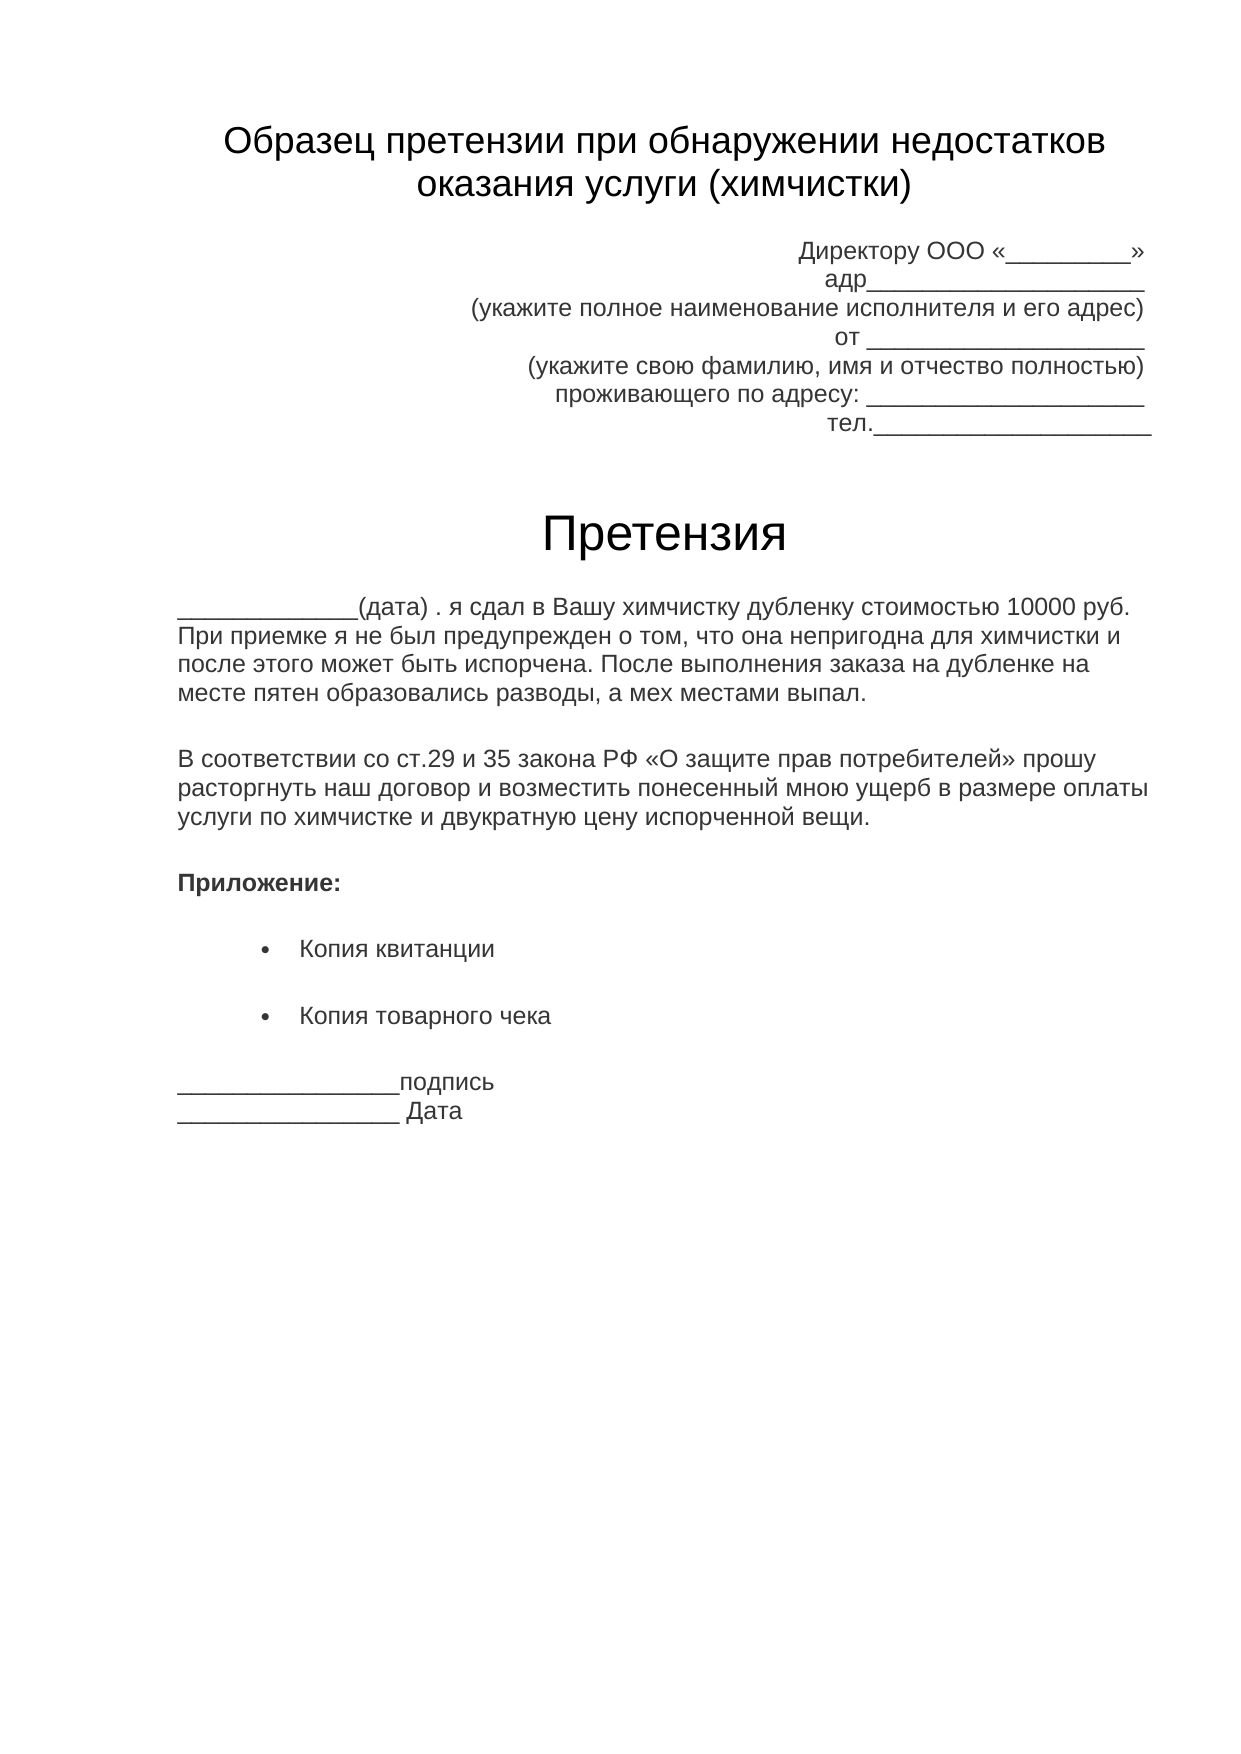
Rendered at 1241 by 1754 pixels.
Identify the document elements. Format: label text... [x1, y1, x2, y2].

list Копия товарного чека [262, 1001, 1152, 1029]
text В соответствии со ст.29 и 35 закона РФ «О защите прав потребителей» прошу расторгнуть наш договор и возместить понесенный мною ущерб в размере оплаты услуги по химчистке и двукратную цену испорченной вещи. [177, 744, 1152, 831]
text ________________подпись ________________ Дата [177, 1067, 1152, 1124]
text Образец претензии при обнаружении недостатков оказания услуги (химчистки) [177, 118, 1152, 204]
text _____________(дата) . я сдал в Вашу химчистку дубленку стоимостью 10000 руб. При приемке я не был предупрежден о том, что она непригодна для химчистки и после этого может быть испорчена. После выполнения заказа на дубленке на месте пятен образовались разводы, а мех местами выпал. [177, 592, 1152, 707]
list Копия квитанции [262, 934, 1152, 963]
text Претензия [177, 503, 1152, 561]
text Приложение: [177, 868, 1152, 897]
text Директору ООО «_________» адр____________________ (укажите полное наименование исполнителя и его адрес) от ____________________ (укажите свою фамилию, имя и отчество полностью) проживающего по адресу: ____________________ тел.____________________ [177, 236, 1152, 437]
